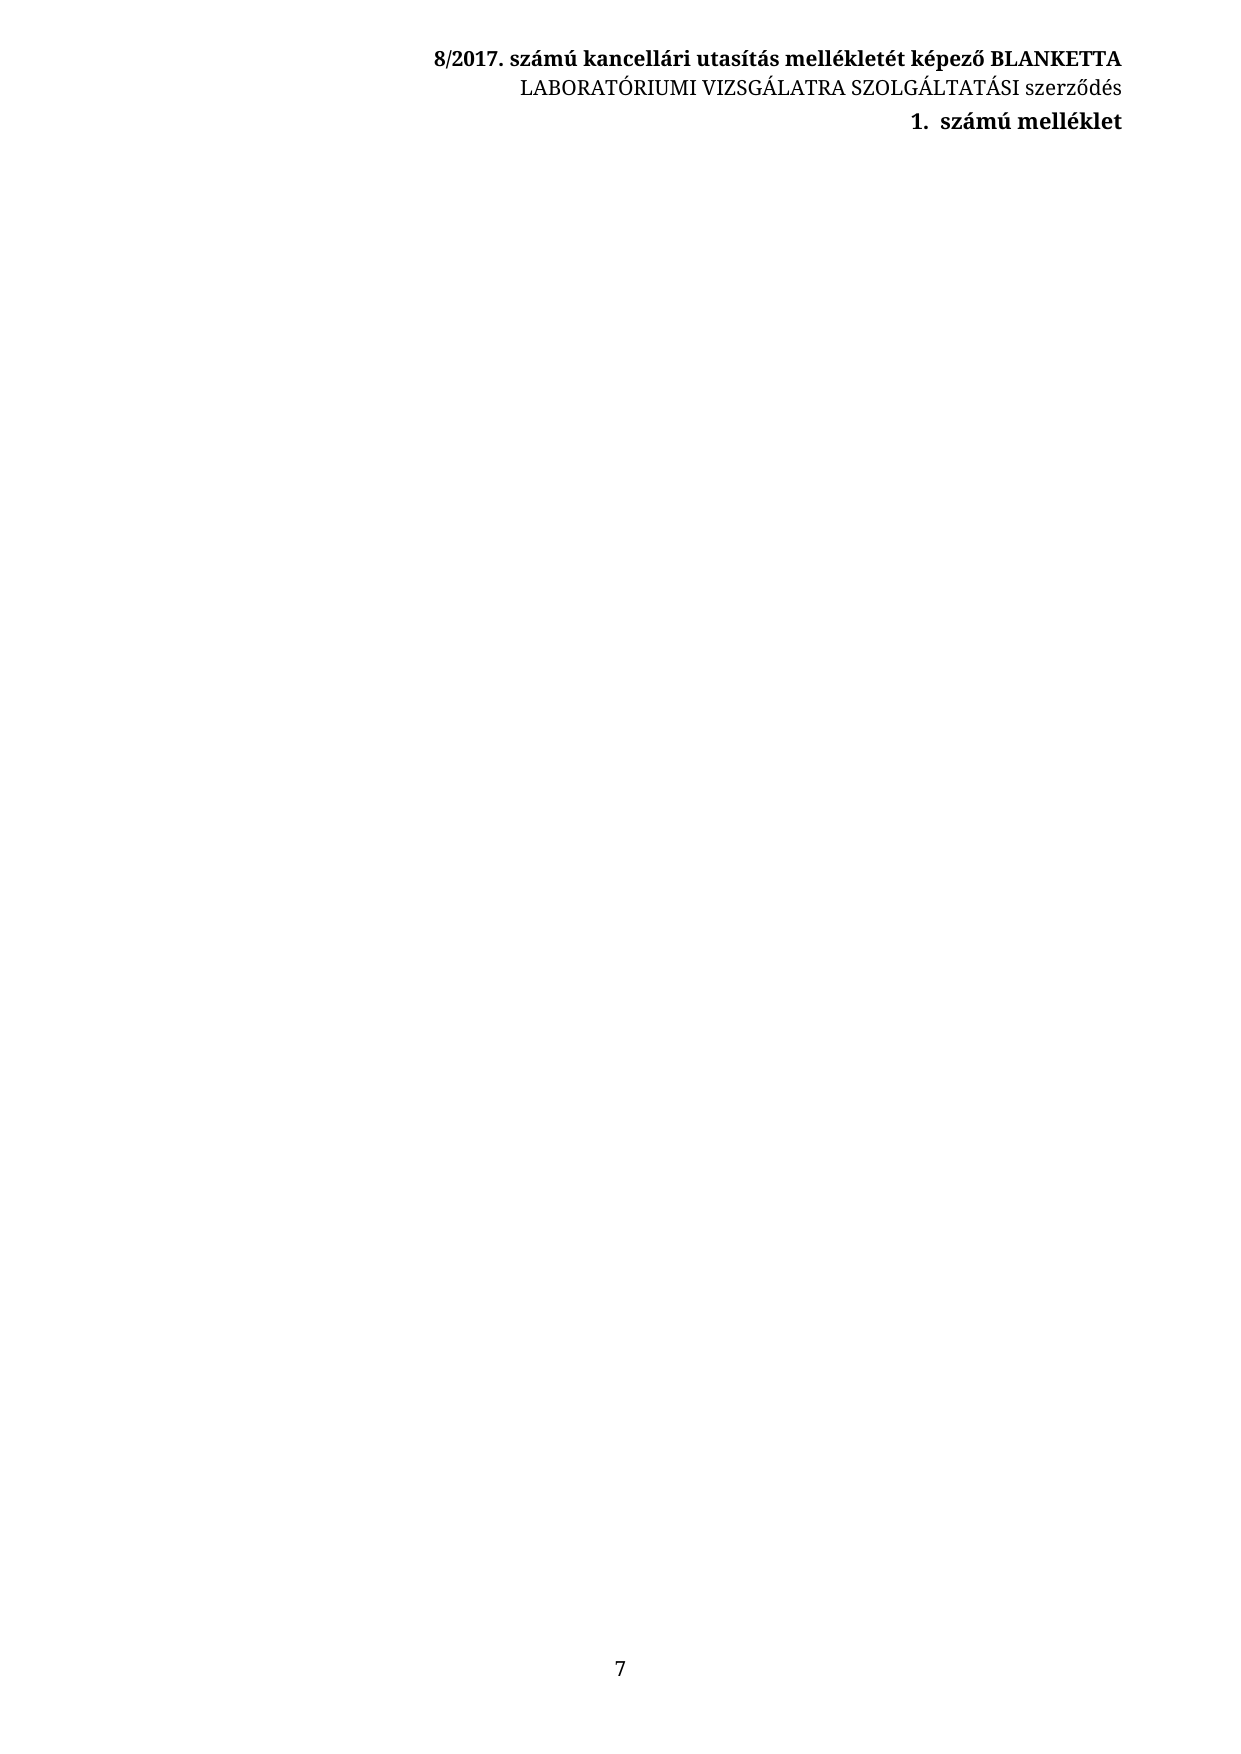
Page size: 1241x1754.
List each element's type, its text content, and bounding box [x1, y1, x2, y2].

list számú melléklet [118, 106, 1122, 136]
